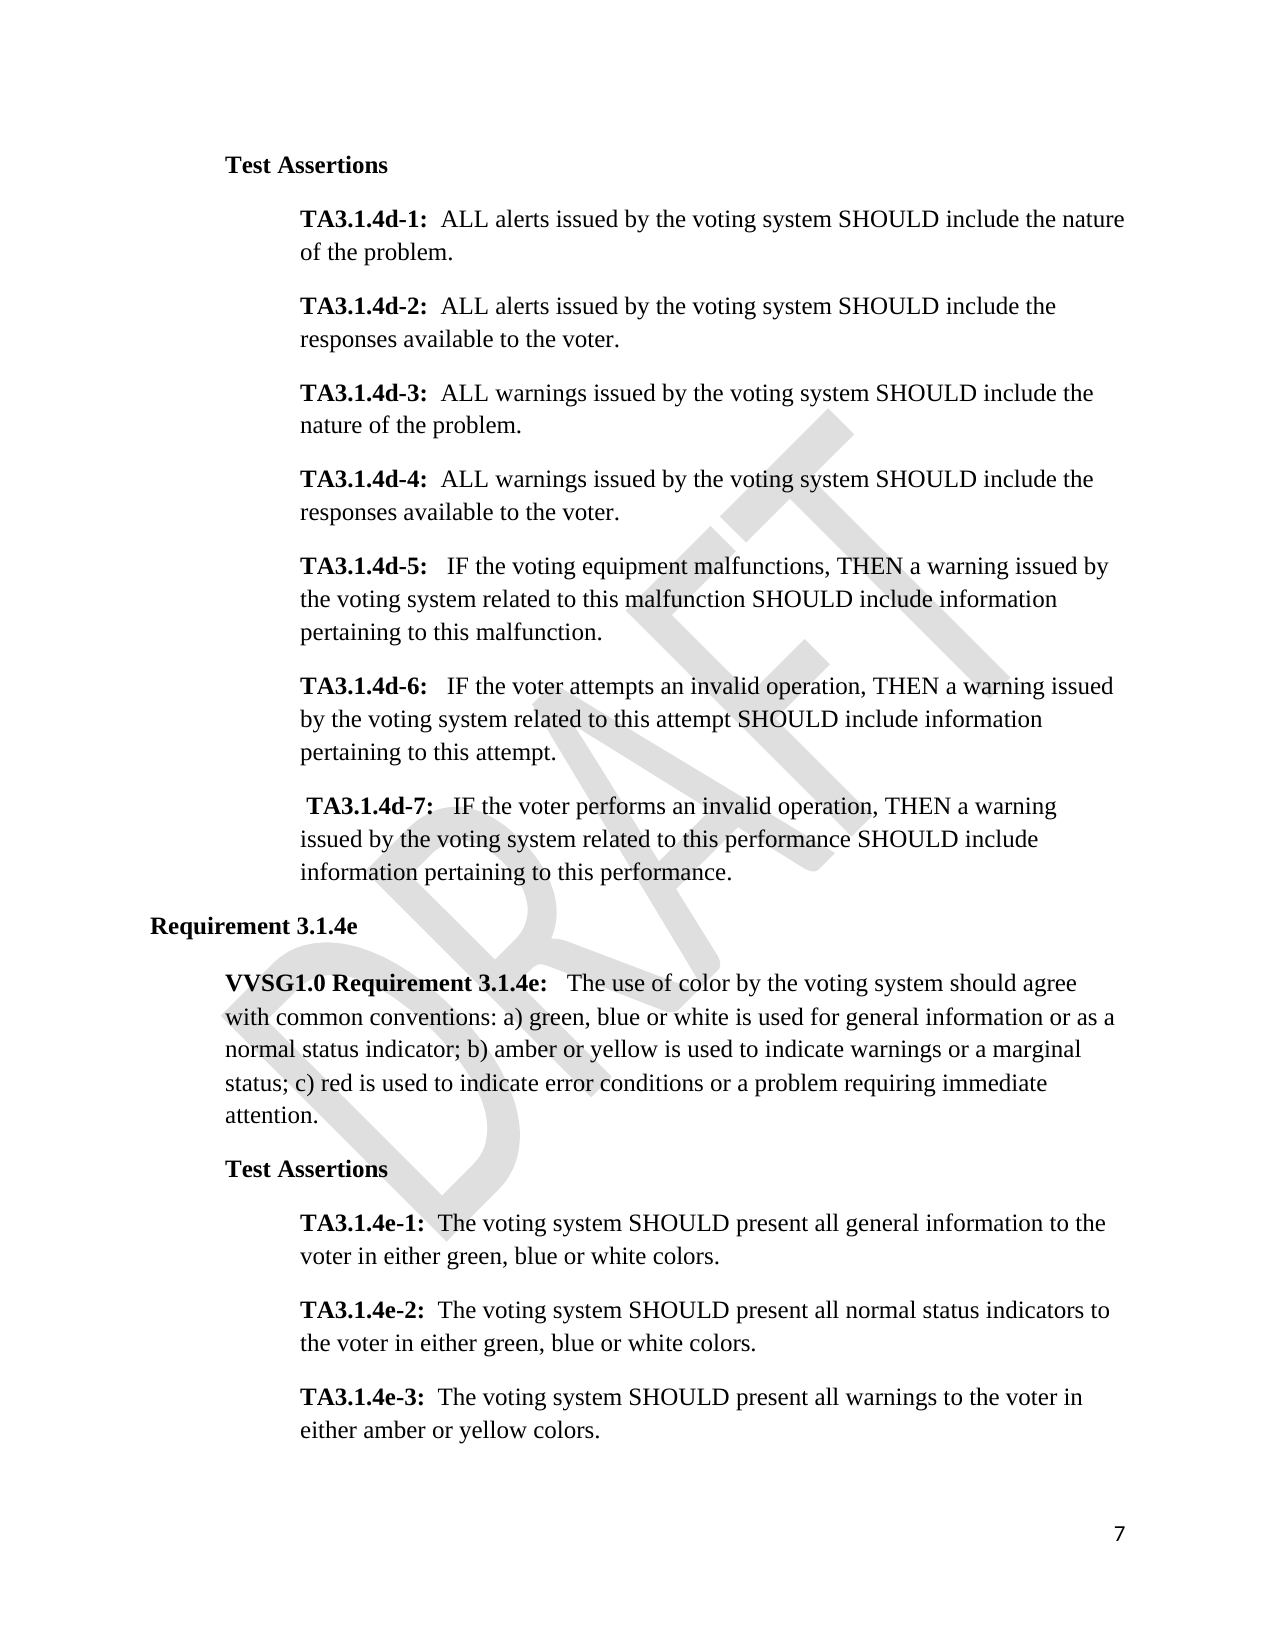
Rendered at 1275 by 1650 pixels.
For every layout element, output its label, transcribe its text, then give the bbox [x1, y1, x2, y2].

text TA3.1.4d-2: ALL alerts issued by the voting system SHOULD include the responses available to the voter. [300, 291, 1125, 352]
text TA3.1.4d-4: ALL warnings issued by the voting system SHOULD include the responses available to the voter. [300, 464, 1125, 526]
text VVSG1.0 Requirement 3.1.4e: The use of color by the voting system should agree with common conventions: a) green, blue or white is used for general information or as a normal status indicator; b) amber or yellow is used to indicate warnings or a marginal status; c) red is used to indicate error conditions or a problem requiring immediate attention. [225, 968, 1125, 1129]
text Test Assertions [225, 1154, 1125, 1183]
text Test Assertions [225, 150, 1125, 179]
text TA3.1.4d-7: IF the voter performs an invalid operation, THEN a warning issued by the voting system related to this performance SHOULD include information pertaining to this performance. [300, 791, 1125, 886]
text TA3.1.4e-2: The voting system SHOULD present all normal status indicators to the voter in either green, blue or white colors. [300, 1295, 1125, 1357]
text TA3.1.4e-1: The voting system SHOULD present all general information to the voter in either green, blue or white colors. [300, 1208, 1125, 1270]
text Requirement 3.1.4e [150, 911, 1125, 940]
text TA3.1.4d-1: ALL alerts issued by the voting system SHOULD include the nature of the problem. [300, 204, 1125, 266]
text TA3.1.4d-5: IF the voting equipment malfunctions, THEN a warning issued by the voting system related to this malfunction SHOULD include information pertaining to this malfunction. [300, 551, 1125, 646]
text TA3.1.4d-3: ALL warnings issued by the voting system SHOULD include the nature of the problem. [300, 378, 1125, 439]
text TA3.1.4d-6: IF the voter attempts an invalid operation, THEN a warning issued by the voting system related to this attempt SHOULD include information pertaining to this attempt. [300, 671, 1125, 766]
text TA3.1.4e-3: The voting system SHOULD present all warnings to the voter in either amber or yellow colors. [300, 1382, 1125, 1444]
